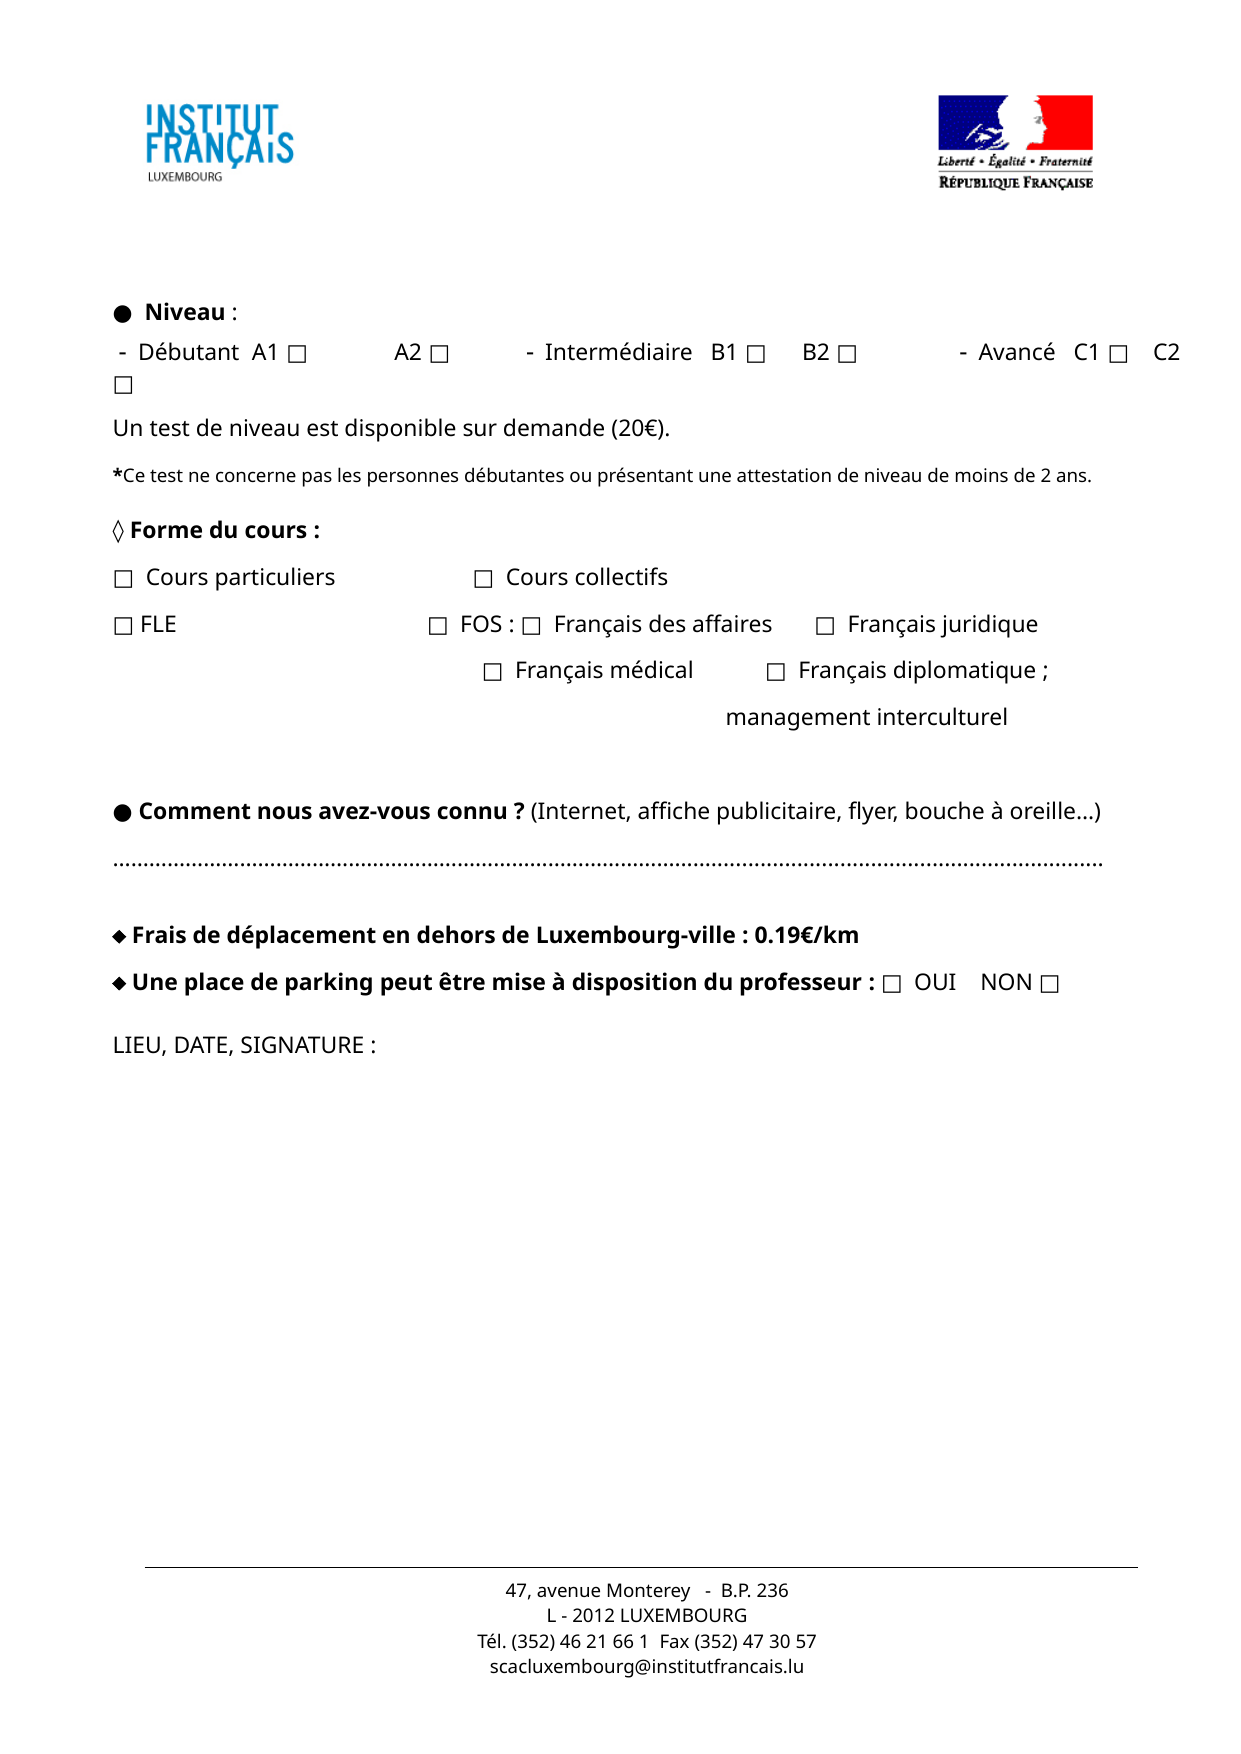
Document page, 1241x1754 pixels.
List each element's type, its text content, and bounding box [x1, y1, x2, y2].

text Un test de niveau est disponible sur demande (20€). [112, 412, 1181, 443]
picture [118, 75, 323, 193]
text Frais de déplacement en dehors de Luxembourg-ville : 0.19€/km [112, 919, 1181, 950]
text ● Comment nous avez-vous connu ? (Internet, affiche publicitaire, flyer, bouche à oreille…) [112, 795, 1181, 826]
text Une place de parking peut être mise à disposition du professeur : □OUI NON □ [112, 966, 1181, 997]
text □Cours particuliers □Cours collectifs [112, 561, 1181, 592]
text ● Niveau : [112, 296, 1181, 327]
text *Ce test ne concerne pas les personnes débutantes ou présentant une attestation de niveau de moins de 2 ans. [112, 463, 1181, 488]
text ◊ Forme du cours : [112, 514, 1181, 545]
text ………………………………………………………………………………………................................................................ [112, 842, 1181, 873]
text LIEU, DATE, SIGNATURE : [112, 1029, 1181, 1061]
text □ FLE □FOS : □Français des affaires □Français juridique □Français médical □Français diplomatique ; management interculturel [112, 608, 1181, 733]
text Débutant A1 □ A2 □ Intermédiaire B1 □ B2 □ Avancé C1 □ C2 □ [112, 336, 1181, 398]
picture [935, 90, 1098, 193]
